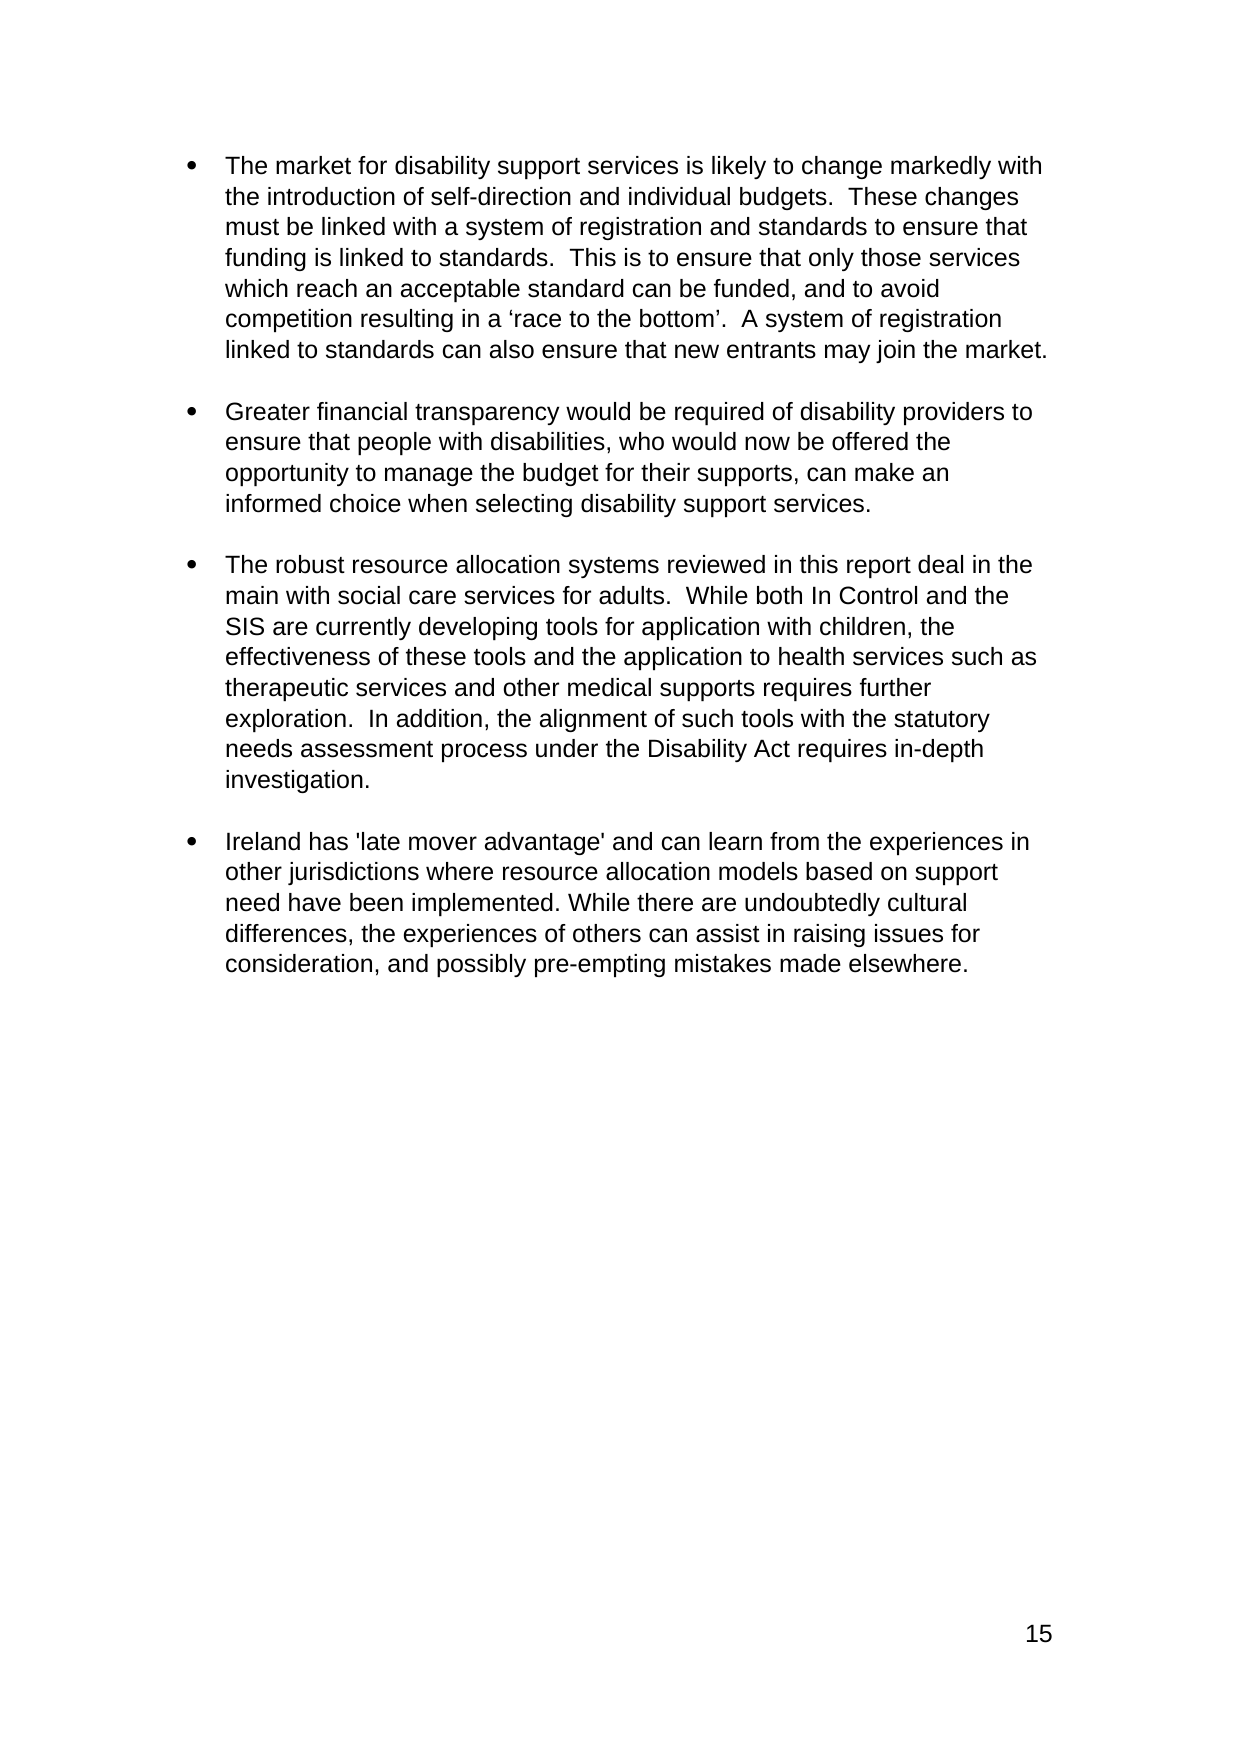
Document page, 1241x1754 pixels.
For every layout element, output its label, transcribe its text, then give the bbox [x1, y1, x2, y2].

list The market for disability support services is likely to change markedly with the introduction of self-direction and individual budgets. These changes must be linked with a system of registration and standards to ensure that funding is linked to standards. This is to ensure that only those services which reach an acceptable standard can be funded, and to avoid competition resulting in a ‘race to the bottom’. A system of registration linked to standards can also ensure that new entrants may join the market. [187, 150, 1053, 364]
list Greater financial transparency would be required of disability providers to ensure that people with disabilities, who would now be offered the opportunity to manage the budget for their supports, can make an informed choice when selecting disability support services. [187, 396, 1053, 518]
list The robust resource allocation systems reviewed in this report deal in the main with social care services for adults. While both In Control and the SIS are currently developing tools for application with children, the effectiveness of these tools and the application to health services such as therapeutic services and other medical supports requires further exploration. In addition, the alignment of such tools with the statutory needs assessment process under the Disability Act requires in-depth investigation. [187, 549, 1053, 794]
list has 'late mover advantage' and can learn from the experiences in other jurisdictions where resource allocation models based on support need have been implemented. While there are undoubtedly cultural differences, the experiences of others can assist in raising issues for consideration, and possibly pre-empting mistakes made elsewhere. [187, 826, 1053, 979]
